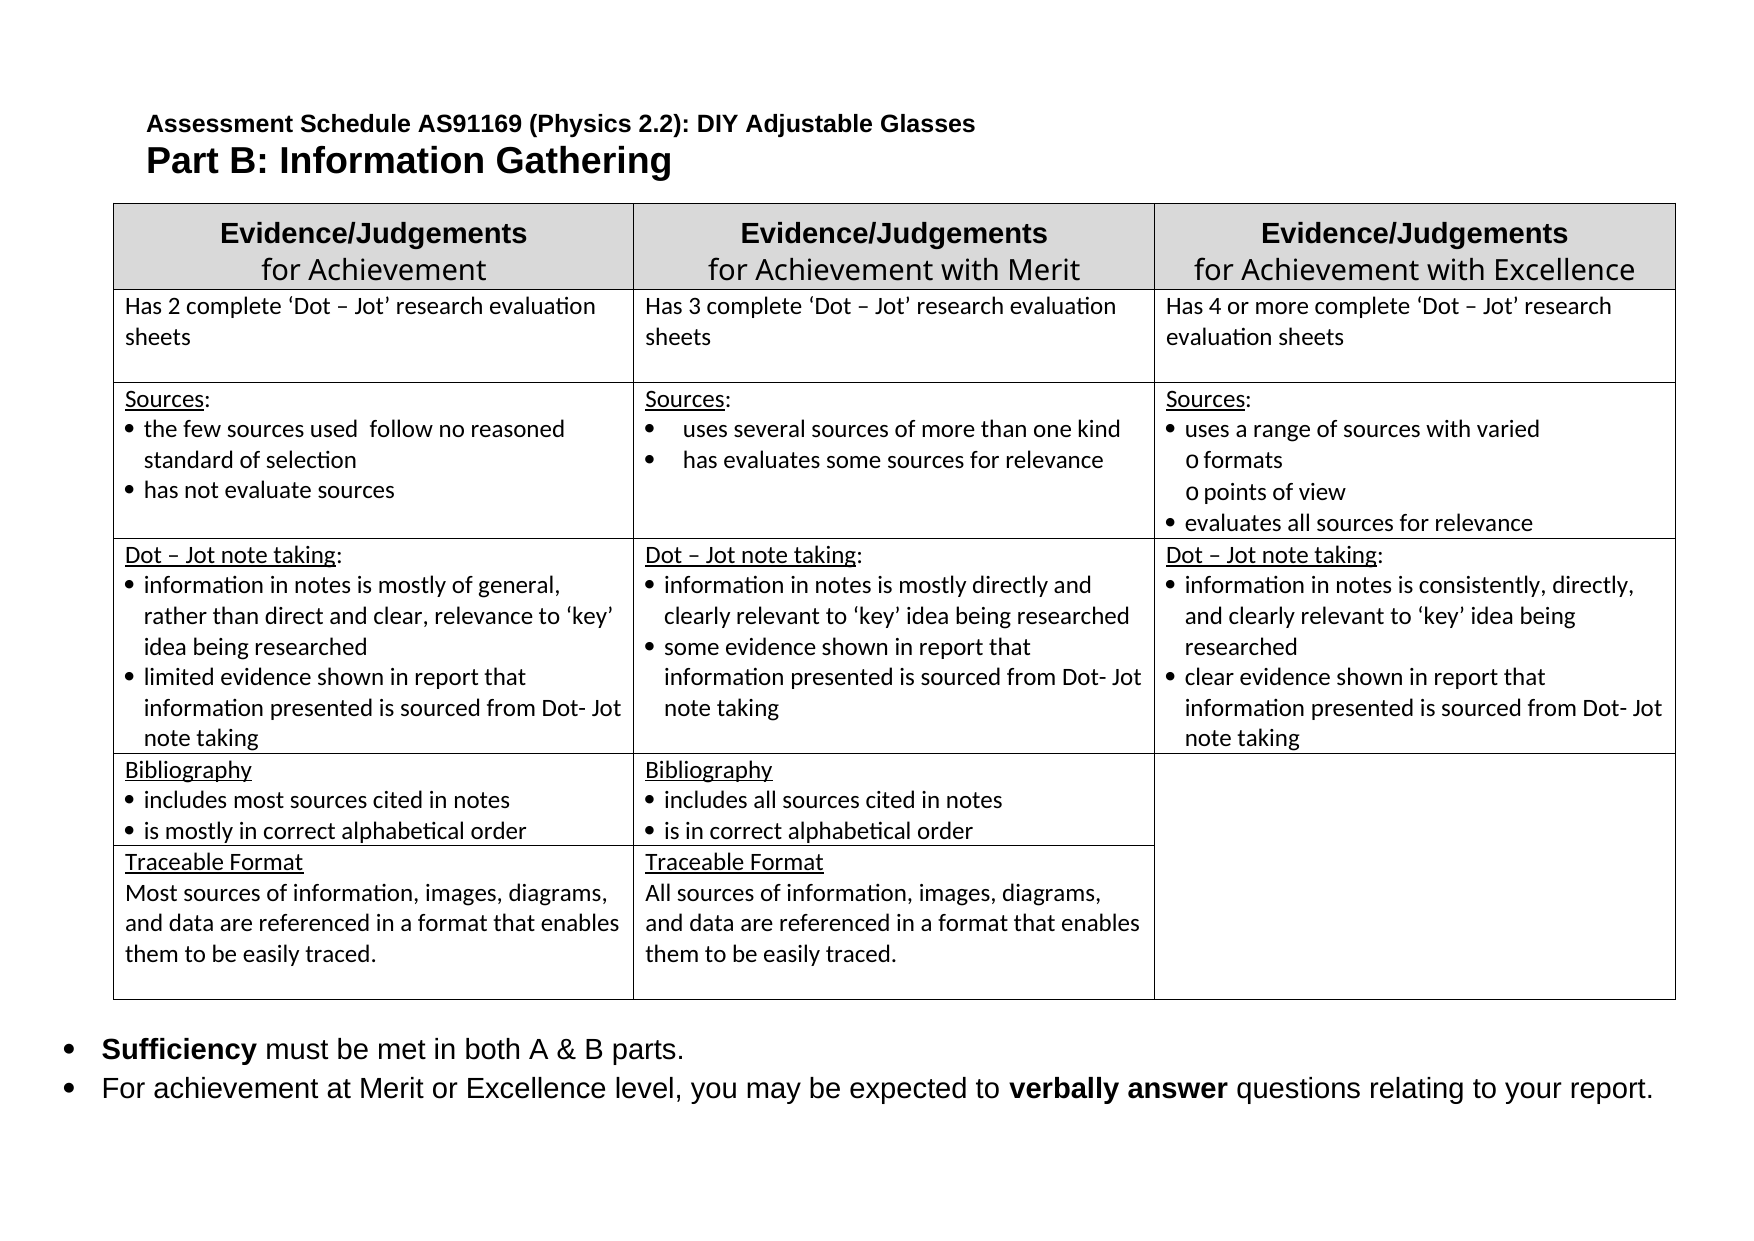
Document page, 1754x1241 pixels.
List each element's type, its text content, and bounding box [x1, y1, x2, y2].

table_cell Bibliography includes most sources cited in notes is mostly in correct alphabetical order [114, 754, 633, 845]
table_header Evidence/Judgements for Achievement [114, 204, 633, 289]
subtitle Assessment Schedule AS91169 (Physics 2.2): DIY Adjustable Glasses [71, 109, 1754, 138]
table_header Evidence/Judgements for Achievement with Excellence [1155, 204, 1675, 289]
table_cell Sources: uses several sources of more than one kind has evaluates some sources for relevance [634, 383, 1154, 538]
table_cell Dot – Jot note taking: information in notes is mostly of general, rather than direct and clear, relevance to ‘key’ idea being researched limited evidence shown in report that information presented is sourced from Dot- Jot note taking [114, 539, 633, 753]
table_cell [1155, 754, 1675, 999]
table_cell Sources: uses a range of sources with varied formats points of view evaluates all sources for relevance [1155, 383, 1675, 538]
table_cell Sources: the few sources used follow no reasoned standard of selection has not evaluate sources [114, 383, 633, 538]
table_header Evidence/Judgements for Achievement with Merit [634, 204, 1154, 289]
table_cell Has 4 or more complete ‘Dot – Jot’ research evaluation sheets [1155, 290, 1675, 382]
table_cell Dot – Jot note taking: information in notes is consistently, directly, and clearly relevant to ‘key’ idea being researched clear evidence shown in report that information presented is sourced from Dot- Jot note taking [1155, 539, 1675, 753]
table_cell Bibliography includes all sources cited in notes is in correct alphabetical order [634, 754, 1154, 845]
list For achievement at Merit or Excellence level, you may be expected to verbally answer questions relating to your report. [64, 1071, 1748, 1104]
table_cell Traceable Format Most sources of information, images, diagrams, and data are referenced in a format that enables them to be easily traced. [114, 846, 633, 999]
table_cell Has 2 complete ‘Dot – Jot’ research evaluation sheets [114, 290, 633, 382]
table_cell Dot – Jot note taking: information in notes is mostly directly and clearly relevant to ‘key’ idea being researched some evidence shown in report that information presented is sourced from Dot- Jot note taking [634, 539, 1154, 753]
table_cell Traceable Format All sources of information, images, diagrams, and data are referenced in a format that enables them to be easily traced. [634, 846, 1154, 999]
list Sufficiency must be met in both A & B parts. [64, 1032, 1748, 1066]
text Part B: Information Gathering [71, 138, 1689, 181]
table_cell Has 3 complete ‘Dot – Jot’ research evaluation sheets [634, 290, 1154, 382]
